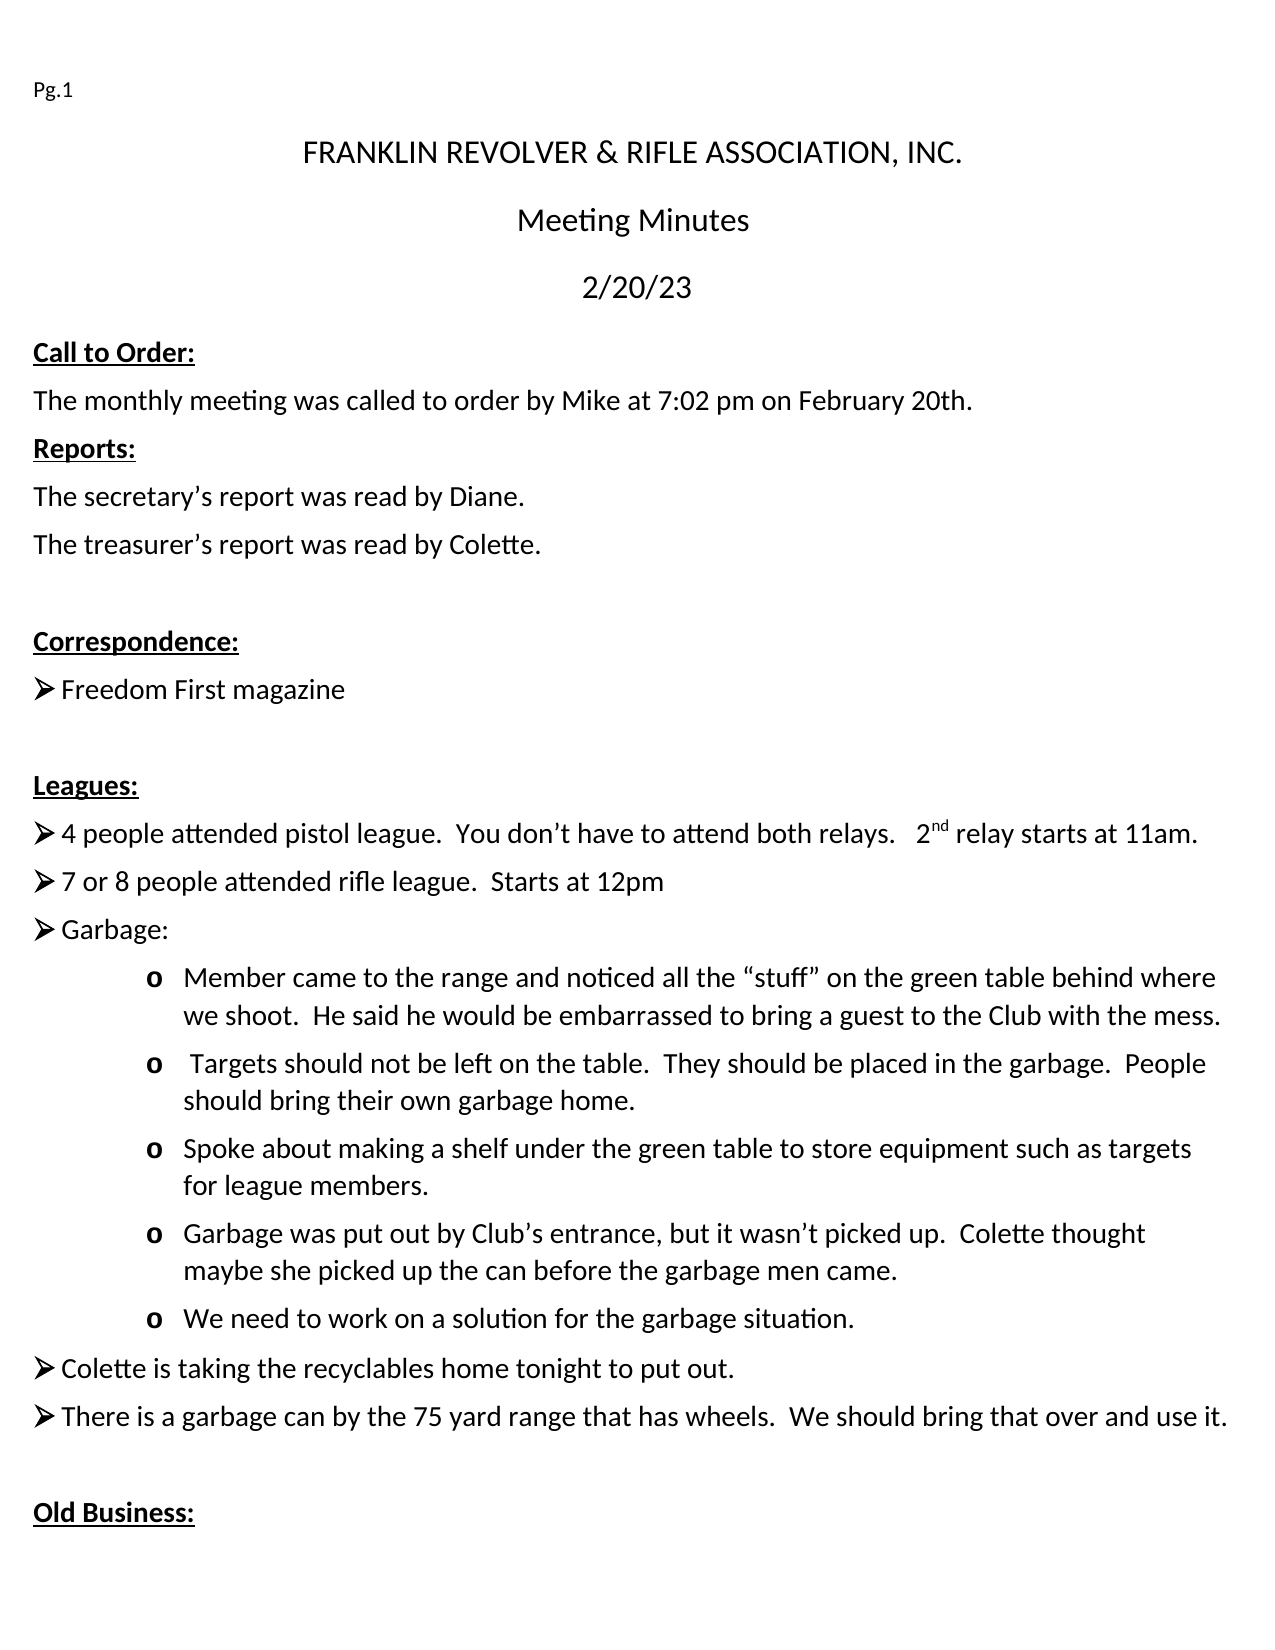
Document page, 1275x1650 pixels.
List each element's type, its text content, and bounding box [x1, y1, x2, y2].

text Meeting Minutes [33, 199, 1233, 239]
list Targets should not be left on the table. They should be placed in the garbage. People should bring their own garbage home. [146, 1045, 1233, 1117]
list 7 or 8 people attended rifle league. Starts at 12pm [33, 863, 1233, 899]
text Call to Order: [33, 334, 1233, 369]
text Correspondence: [33, 623, 1233, 658]
text The secretary’s report was read by Diane. [33, 478, 1233, 514]
list Spoke about making a shelf under the green table to store equipment such as targets for league members. [146, 1130, 1233, 1203]
list Member came to the range and noticed all the “stuff” on the green table behind where we shoot. He said he would be embarrassed to bring a guest to the Club with the mess. [146, 959, 1233, 1032]
text FRANKLIN REVOLVER & RIFLE ASSOCIATION, INC. [33, 131, 1233, 172]
list 4 people attended pistol league. You don’t have to attend both relays. 2nd relay starts at 11am. [33, 815, 1233, 851]
list Garbage: [33, 911, 1233, 947]
list Garbage was put out by Club’s entrance, but it wasn’t picked up. Colette thought maybe she picked up the can before the garbage men came. [146, 1215, 1233, 1288]
list Colette is taking the recyclables home tonight to put out. [33, 1350, 1233, 1386]
list Freedom First magazine [33, 671, 1233, 706]
text The monthly meeting was called to order by Mike at 7:02 pm on February 20th. [33, 382, 1233, 418]
text The treasurer’s report was read by Colette. [33, 526, 1233, 562]
list We need to work on a solution for the garbage situation. [146, 1300, 1233, 1337]
text 2/20/23 [33, 266, 1233, 307]
text Old Business: [33, 1494, 1233, 1530]
text Leagues: [33, 767, 1233, 803]
list There is a garbage can by the 75 yard range that has wheels. We should bring that over and use it. [33, 1398, 1233, 1434]
text Reports: [33, 430, 1233, 466]
